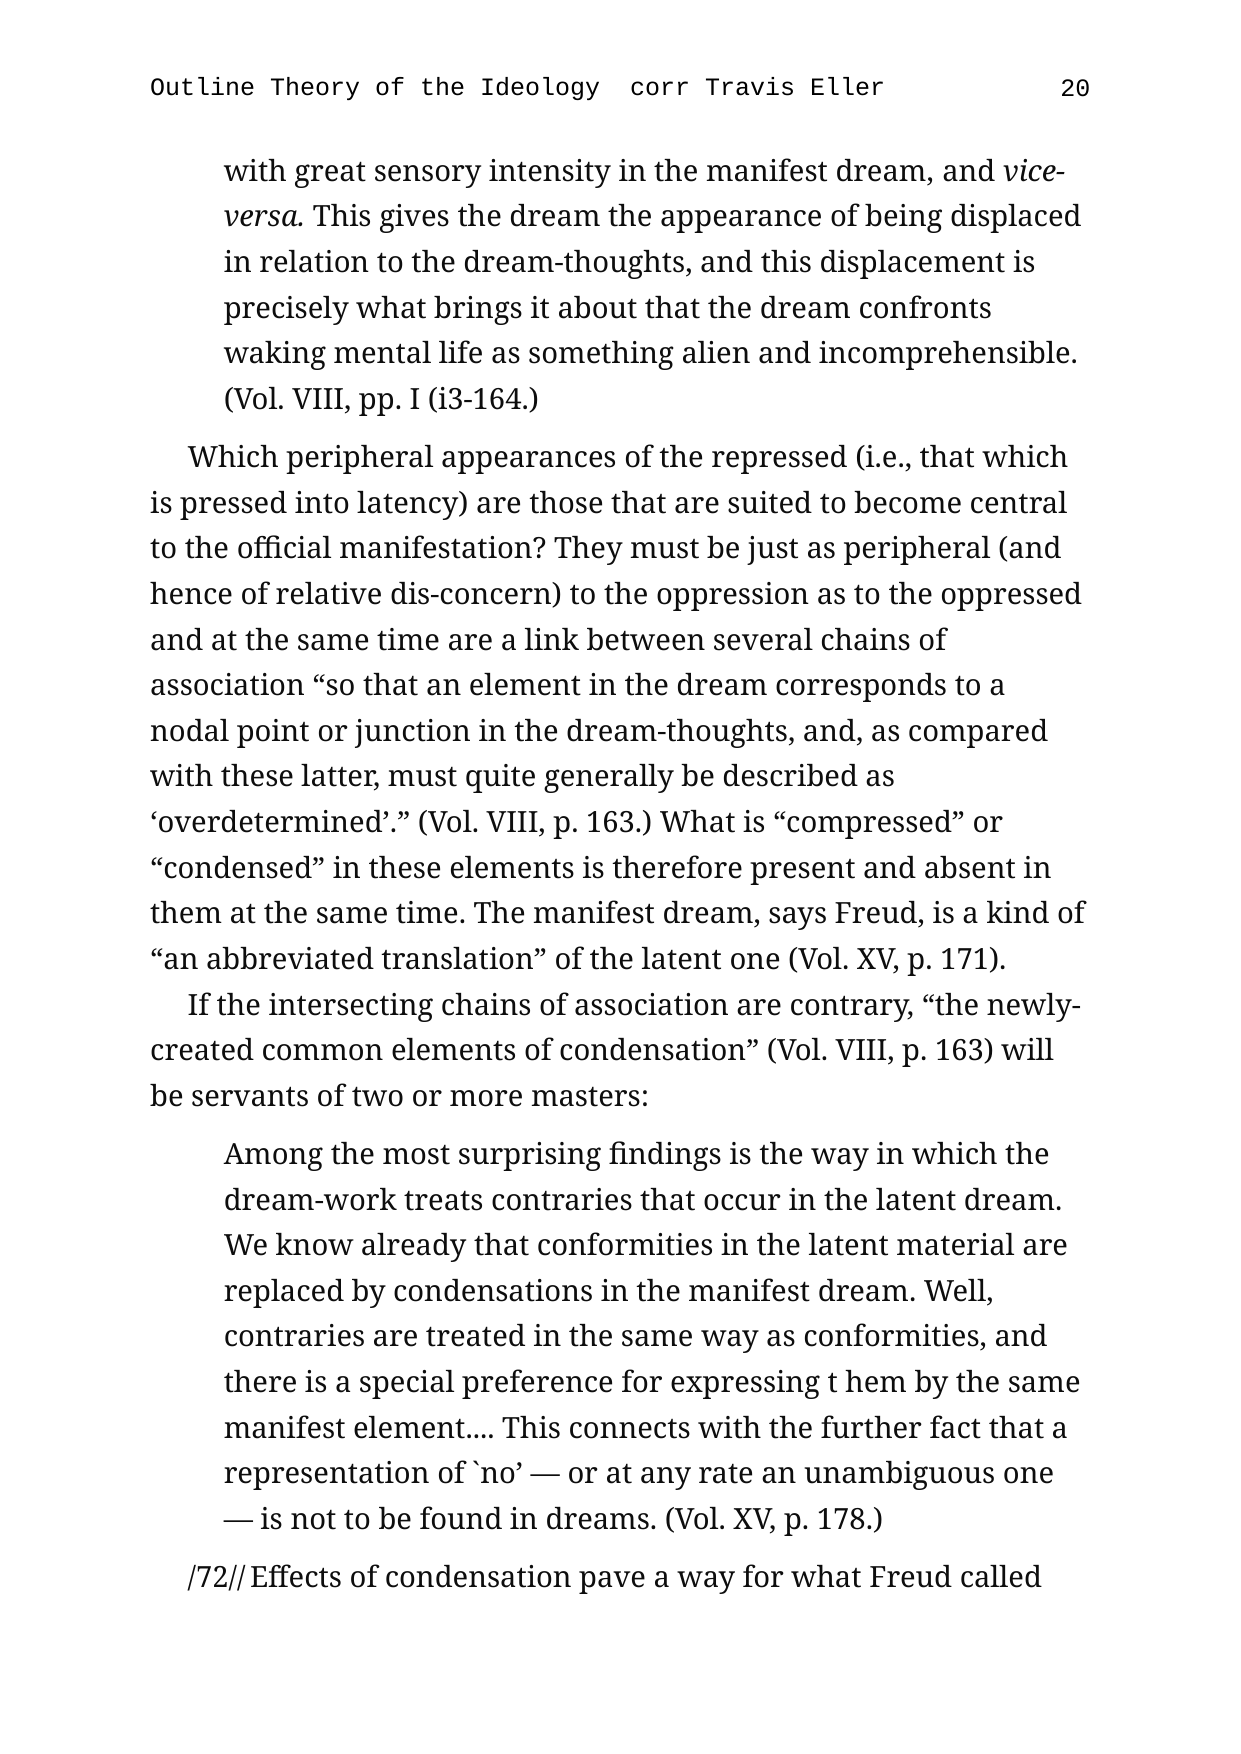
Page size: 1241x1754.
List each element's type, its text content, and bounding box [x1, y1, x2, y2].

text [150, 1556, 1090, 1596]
text Which peripheral appearances of the repressed (i.e., that which is pressed into latency) are those that are suited to become central to the official manifestation? They must be just as peripheral (and hence of relative dis-concern) to the oppression as to the oppressed and at the same time are a link between several chains of association “so that an element in the dream corresponds to a nodal point or junction in the dream-thoughts, and, as compared with these latter, must quite generally be described as ‘overdetermined’.” (Vol. VIII, p. 163.) What is “compressed” or “condensed” in these elements is therefore present and absent in them at the same time. The manifest dream, says Freud, is a kind of “an abbreviated translation” of the latent one (Vol. XV, p. 171). [150, 436, 1090, 978]
text Among the most surprising findings is the way in which the dream-work treats contraries that occur in the latent dream. We know already that conformities in the latent material are replaced by condensations in the manifest dream. Well, contraries are treated in the same way as conformities, and there is a special preference for expressing t hem by the same manifest element.... This connects with the further fact that a representation of `no’ — or at any rate an unambiguous one — is not to be found in dreams. (Vol. XV, p. 178.) [223, 1133, 1090, 1538]
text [223, 150, 1090, 418]
text If the intersecting chains of association are contrary, “the newly-created common elements of condensation” (Vol. VIII, p. 163) will be servants of two or more masters: [150, 984, 1090, 1115]
